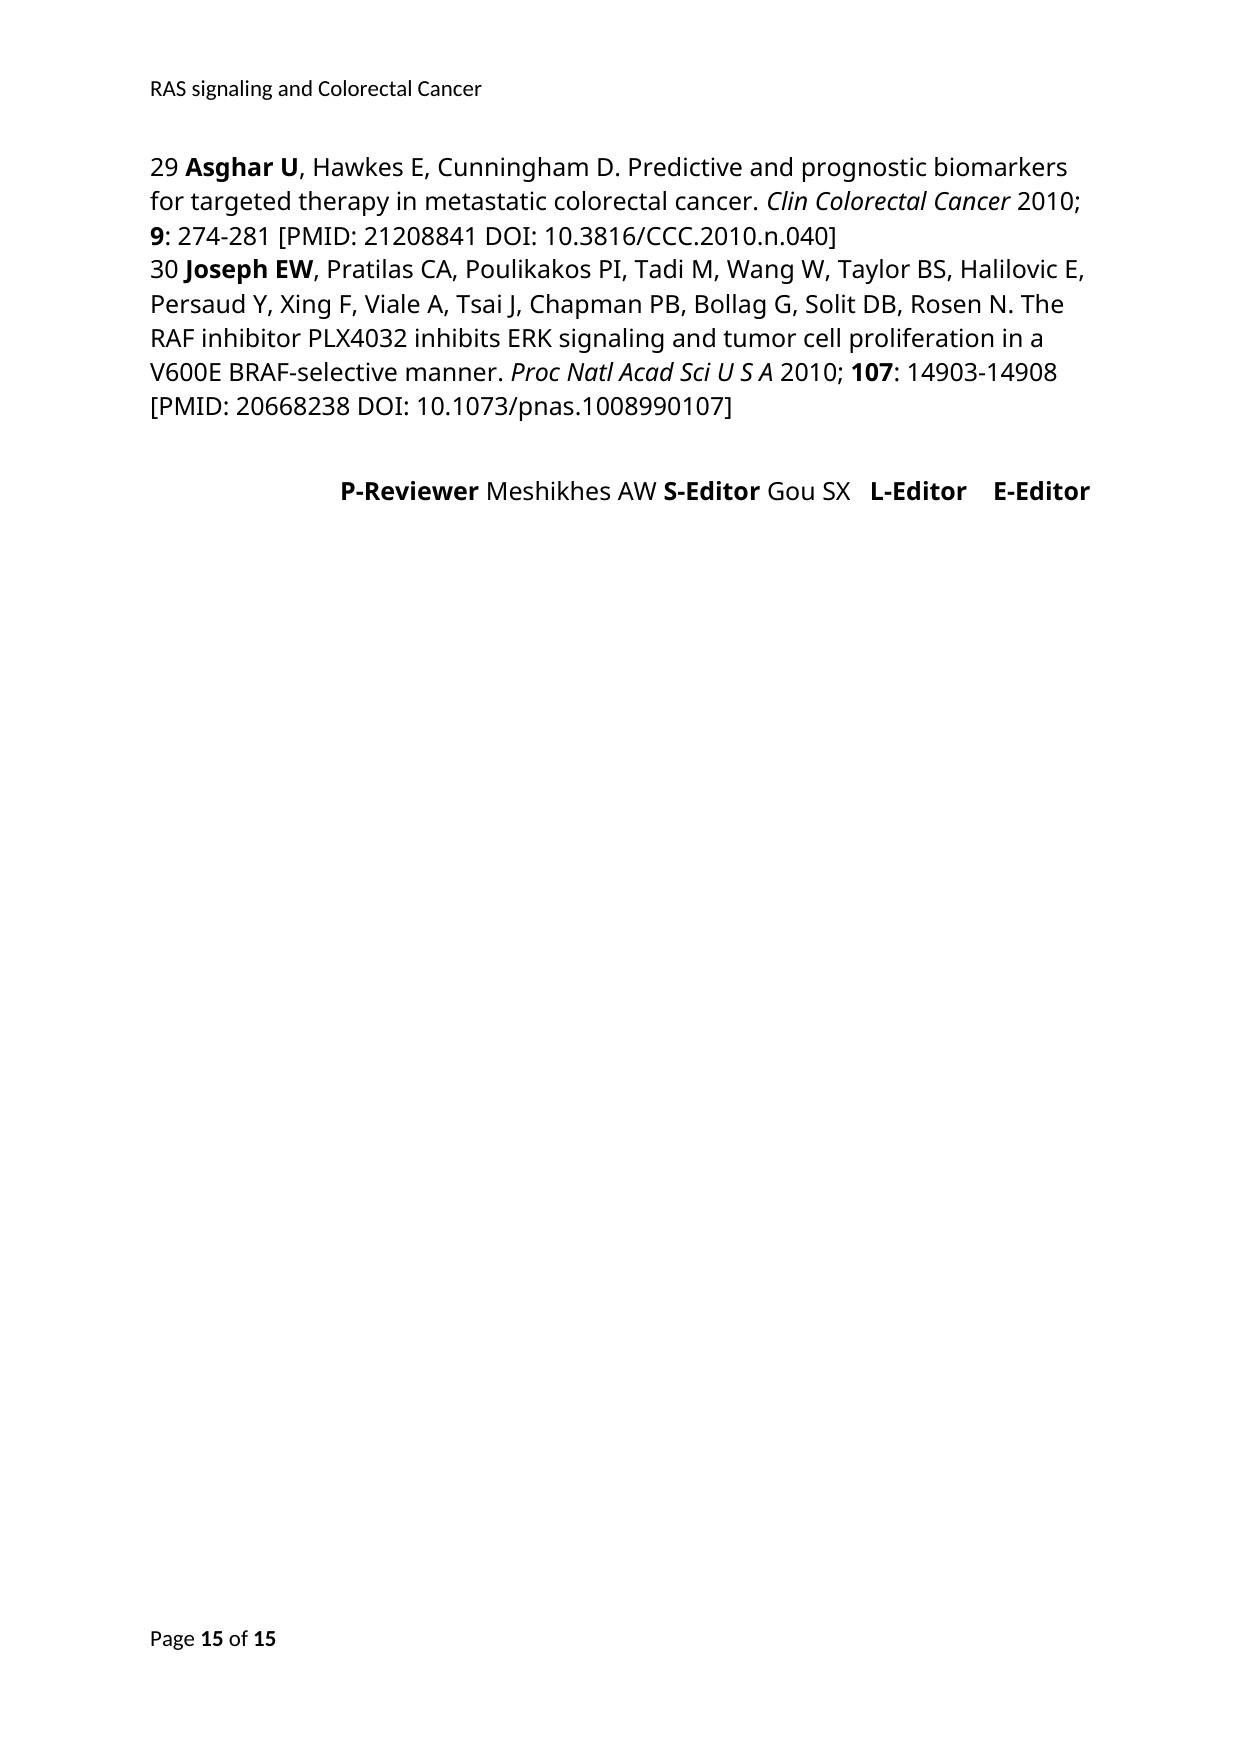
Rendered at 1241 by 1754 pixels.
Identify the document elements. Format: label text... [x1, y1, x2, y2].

text P-Reviewer Meshikhes AW S-Editor Gou SX L-Editor E-Editor [150, 473, 1090, 508]
text 30 Joseph EW, Pratilas CA, Poulikakos PI, Tadi M, Wang W, Taylor BS, Halilovic E, Persaud Y, Xing F, Viale A, Tsai J, Chapman PB, Bollag G, Solit DB, Rosen N. The RAF inhibitor PLX4032 inhibits ERK signaling and tumor cell proliferation in a V600E BRAF-selective manner. Proc Natl Acad Sci U S A 2010; 107: 14903-14908 [PMID: 20668238 DOI: 10.1073/pnas.1008990107] [150, 252, 1090, 422]
text 29 Asghar U, Hawkes E, Cunningham D. Predictive and prognostic biomarkers for targeted therapy in metastatic colorectal cancer. Clin Colorectal Cancer 2010; 9: 274-281 [PMID: 21208841 DOI: 10.3816/CCC.2010.n.040] [150, 150, 1090, 252]
